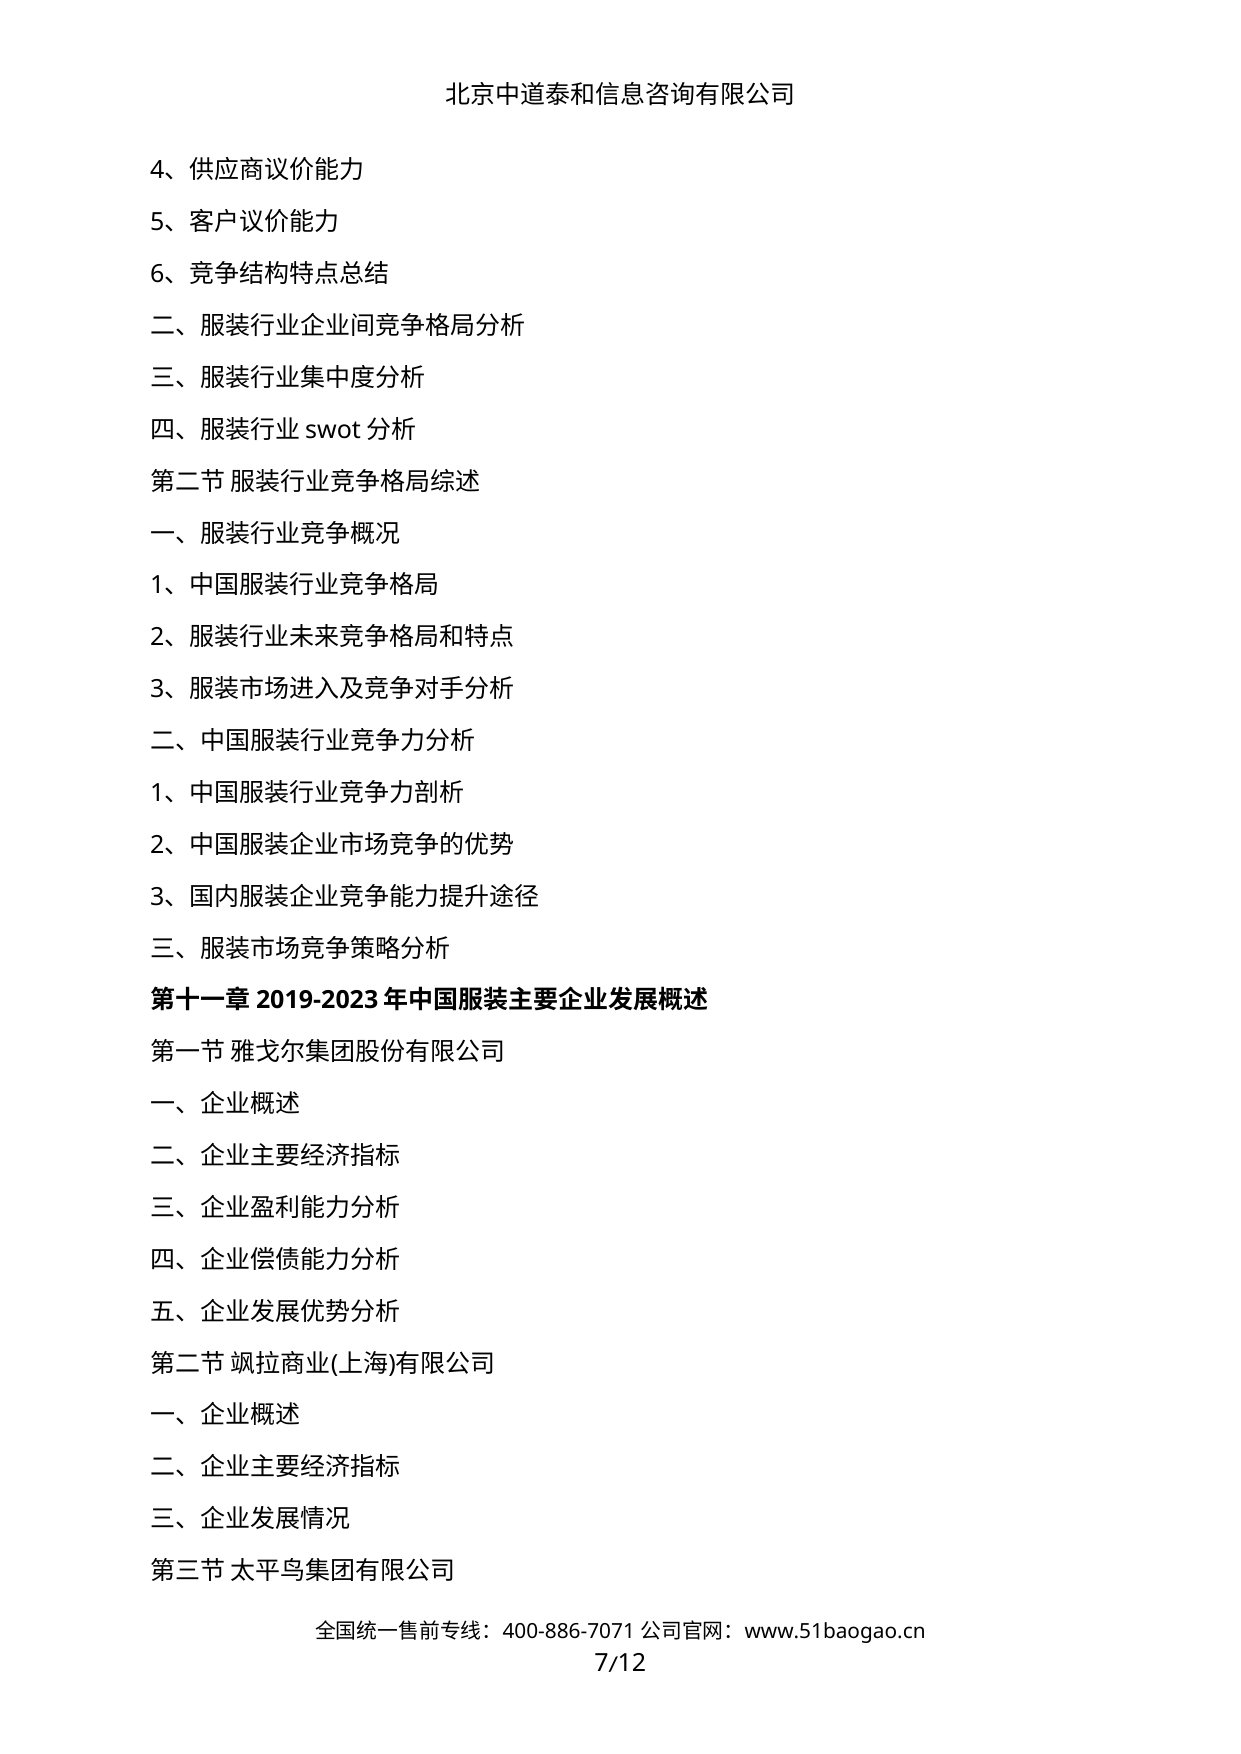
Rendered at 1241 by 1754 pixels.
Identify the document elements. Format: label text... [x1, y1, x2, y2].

text 四、服装行业swot分析 [150, 409, 1090, 446]
text 一、企业概述 [150, 1395, 1090, 1431]
text 第一节 雅戈尔集团股份有限公司 [150, 1032, 1090, 1068]
text 二、企业主要经济指标 [150, 1136, 1090, 1172]
text 二、服装行业企业间竞争格局分析 [150, 306, 1090, 342]
text 四、企业偿债能力分析 [150, 1239, 1090, 1276]
text 3、服装市场进入及竞争对手分析 [150, 669, 1090, 705]
text 一、服装行业竞争概况 [150, 513, 1090, 549]
text 二、中国服装行业竞争力分析 [150, 721, 1090, 757]
text 第二节 服装行业竞争格局综述 [150, 461, 1090, 497]
text 6、竞争结构特点总结 [150, 254, 1090, 290]
text 三、企业发展情况 [150, 1499, 1090, 1535]
text 4、供应商议价能力 [150, 150, 1090, 186]
text 第三节 太平鸟集团有限公司 [150, 1551, 1090, 1587]
text 三、企业盈利能力分析 [150, 1187, 1090, 1224]
text 1、中国服装行业竞争格局 [150, 565, 1090, 601]
text 第二节 飒拉商业(上海)有限公司 [150, 1343, 1090, 1379]
text 三、服装行业集中度分析 [150, 357, 1090, 394]
text 二、企业主要经济指标 [150, 1447, 1090, 1483]
text 五、企业发展优势分析 [150, 1291, 1090, 1327]
text 5、客户议价能力 [150, 202, 1090, 238]
text 一、企业概述 [150, 1084, 1090, 1120]
text 2、中国服装企业市场竞争的优势 [150, 824, 1090, 861]
text 1、中国服装行业竞争力剖析 [150, 772, 1090, 809]
text 2、服装行业未来竞争格局和特点 [150, 617, 1090, 653]
text 三、服装市场竞争策略分析 [150, 928, 1090, 964]
text 3、国内服装企业竞争能力提升途径 [150, 876, 1090, 912]
text 第十一章 2019-2023年中国服装主要企业发展概述 [150, 980, 1090, 1016]
